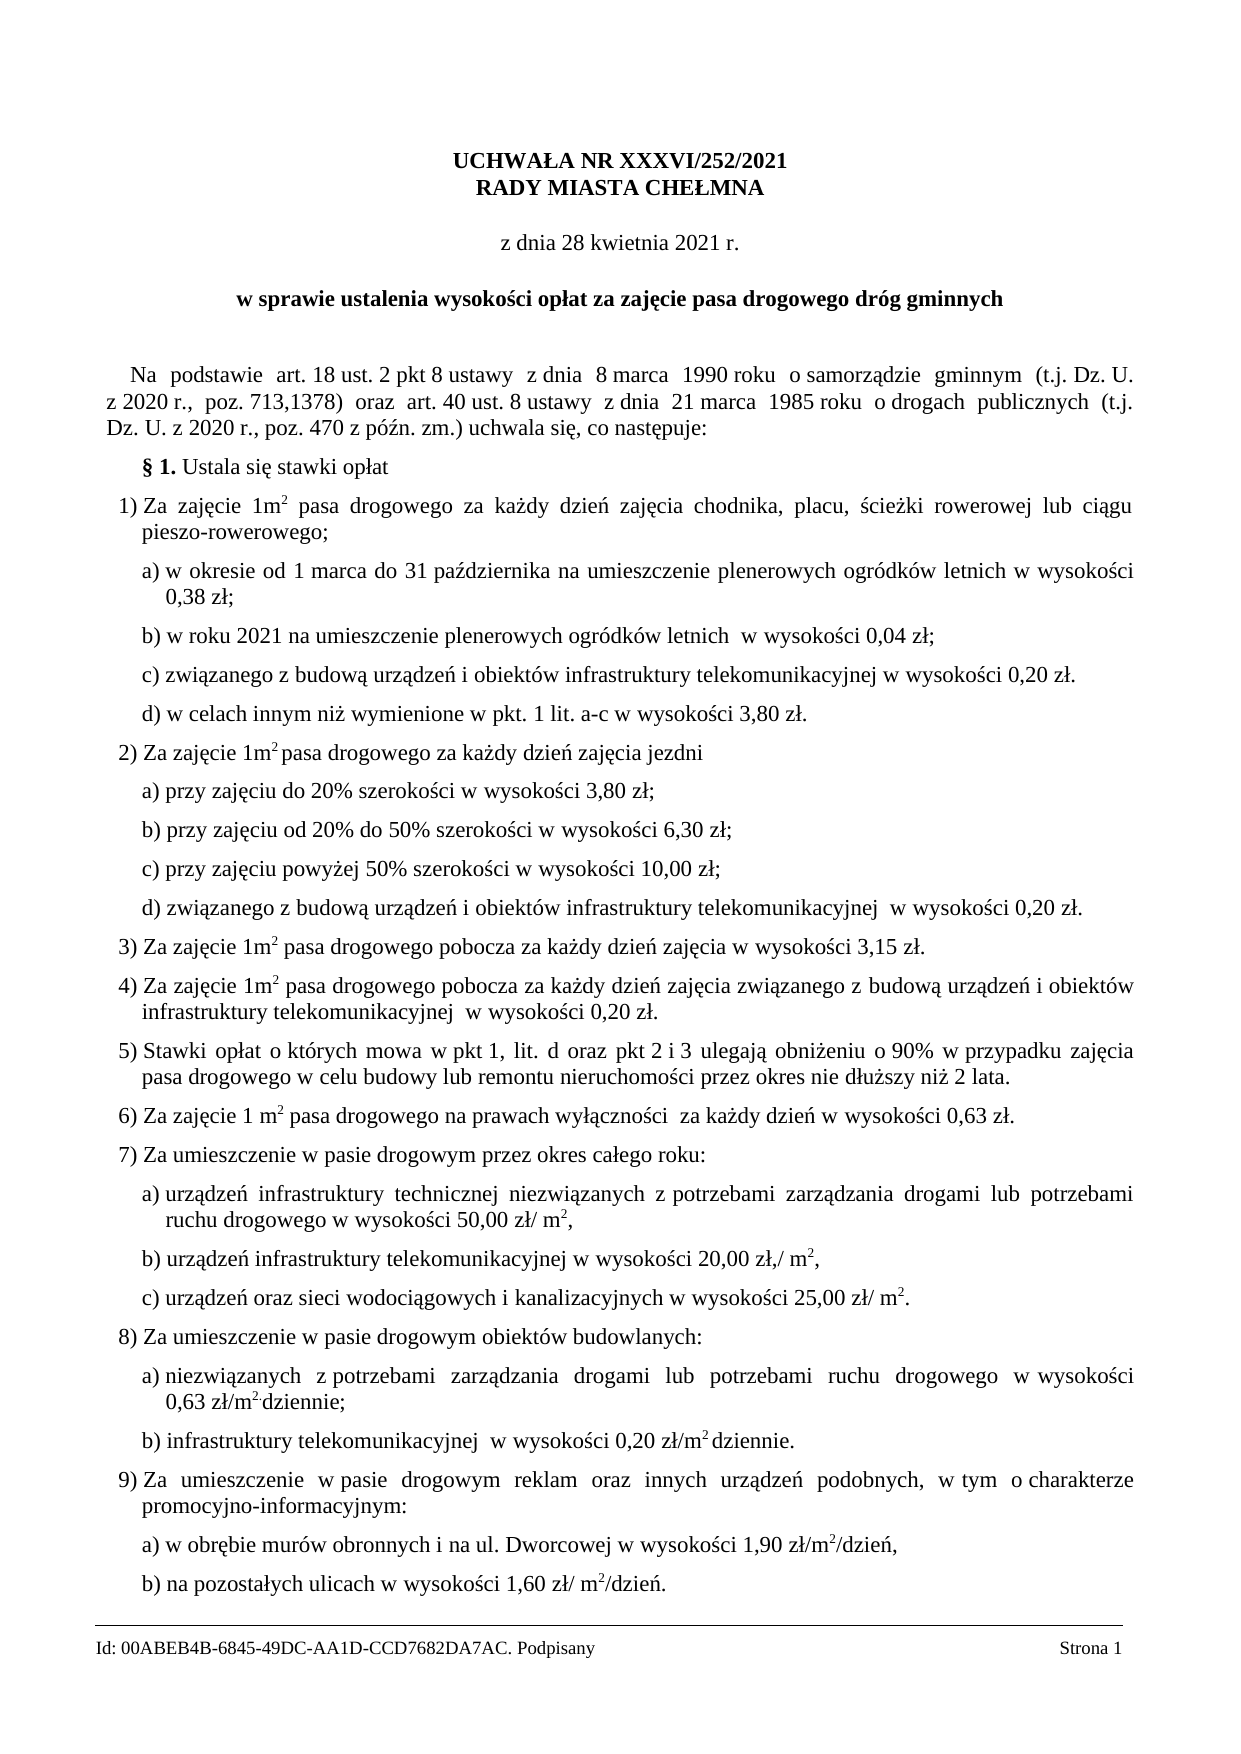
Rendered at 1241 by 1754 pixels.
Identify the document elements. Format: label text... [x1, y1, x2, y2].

text b) urządzeń infrastruktury telekomunikacyjnej w wysokości 20,00 zł,/ m2, [142, 1245, 1134, 1272]
text b) przy zajęciu od 20% do 50% szerokości w wysokości 6,30 zł; [142, 816, 1134, 843]
text b) w roku 2021 na umieszczenie plenerowych ogródków letnich w wysokości 0,04 zł; [142, 622, 1134, 648]
text b) na pozostałych ulicach w wysokości 1,60 zł/ m2/dzień. [142, 1570, 1134, 1596]
text § 1. Ustala się stawki opłat [106, 453, 1134, 479]
text a) w okresie od 1 marca do 31 października na umieszczenie plenerowych ogródków letnich w wysokości 0,38 zł; [142, 557, 1134, 610]
text a) niezwiązanych z potrzebami zarządzania drogami lub potrzebami ruchu drogowego w wysokości 0,63 zł/m2.dziennie; [142, 1362, 1134, 1414]
text d) w celach innym niż wymienione w pkt. 1 lit. a-c w wysokości 3,80 zł. [142, 700, 1134, 726]
text 4) Za zajęcie 1m2 pasa drogowego pobocza za każdy dzień zajęcia związanego z budową urządzeń i obiektów infrastruktury telekomunikacyjnej w wysokości 0,20 zł. [118, 972, 1134, 1024]
text c) urządzeń oraz sieci wodociągowych i kanalizacyjnych w wysokości 25,00 zł/ m2. [142, 1284, 1134, 1310]
text Uchwała Nr XXXVI/252/2021 Rady Miasta Chełmna [106, 148, 1134, 200]
text w sprawie ustalenia wysokości opłat za zajęcie pasa drogowego dróg gminnych [106, 285, 1134, 311]
text 7) Za umieszczenie w pasie drogowym przez okres całego roku: [118, 1141, 1134, 1167]
text c) przy zajęciu powyżej 50% szerokości w wysokości 10,00 zł; [142, 855, 1134, 882]
text c) związanego z budową urządzeń i obiektów infrastruktury telekomunikacyjnej w wysokości 0,20 zł. [142, 661, 1134, 687]
text a) w obrębie murów obronnych i na ul. Dworcowej w wysokości 1,90 zł/m2/dzień, [142, 1531, 1134, 1557]
text z dnia 28 kwietnia 2021 r. [106, 229, 1134, 256]
text 2) Za zajęcie 1m2 pasa drogowego za każdy dzień zajęcia jezdni [118, 739, 1134, 765]
text 9) Za umieszczenie w pasie drogowym reklam oraz innych urządzeń podobnych, w tym o charakterze promocyjno-informacyjnym: [118, 1466, 1134, 1518]
text b) infrastruktury telekomunikacyjnej w wysokości 0,20 zł/m2 dziennie. [142, 1427, 1134, 1453]
text Na podstawie art. 18 ust. 2 pkt 8 ustawy z dnia 8 marca 1990 roku o samorządzie gminnym (t.j. Dz. U. z 2020 r., poz. 713,1378) oraz art. 40 ust. 8 ustawy z dnia 21 marca 1985 roku o drogach publicznych (t.j. Dz. U. z 2020 r., poz. 470 z późn. zm.) uchwala się, co następuje: [106, 361, 1134, 440]
text a) urządzeń infrastruktury technicznej niezwiązanych z potrzebami zarządzania drogami lub potrzebami ruchu drogowego w wysokości 50,00 zł/ m2, [142, 1180, 1134, 1233]
text 3) Za zajęcie 1m2 pasa drogowego pobocza za każdy dzień zajęcia w wysokości 3,15 zł. [118, 933, 1134, 959]
text 1) Za zajęcie 1m2 pasa drogowego za każdy dzień zajęcia chodnika, placu, ścieżki rowerowej lub ciągu pieszo-rowerowego; [118, 492, 1134, 544]
text 8) Za umieszczenie w pasie drogowym obiektów budowlanych: [118, 1323, 1134, 1349]
text 6) Za zajęcie 1 m2 pasa drogowego na prawach wyłączności za każdy dzień w wysokości 0,63 zł. [118, 1102, 1134, 1129]
text 5) Stawki opłat o których mowa w pkt 1, lit. d oraz pkt 2 i 3 ulegają obniżeniu o 90% w przypadku zajęcia pasa drogowego w celu budowy lub remontu nieruchomości przez okres nie dłuższy niż 2 lata. [118, 1037, 1134, 1090]
text d) związanego z budową urządzeń i obiektów infrastruktury telekomunikacyjnej w wysokości 0,20 zł. [142, 894, 1134, 921]
text a) przy zajęciu do 20% szerokości w wysokości 3,80 zł; [142, 778, 1134, 804]
